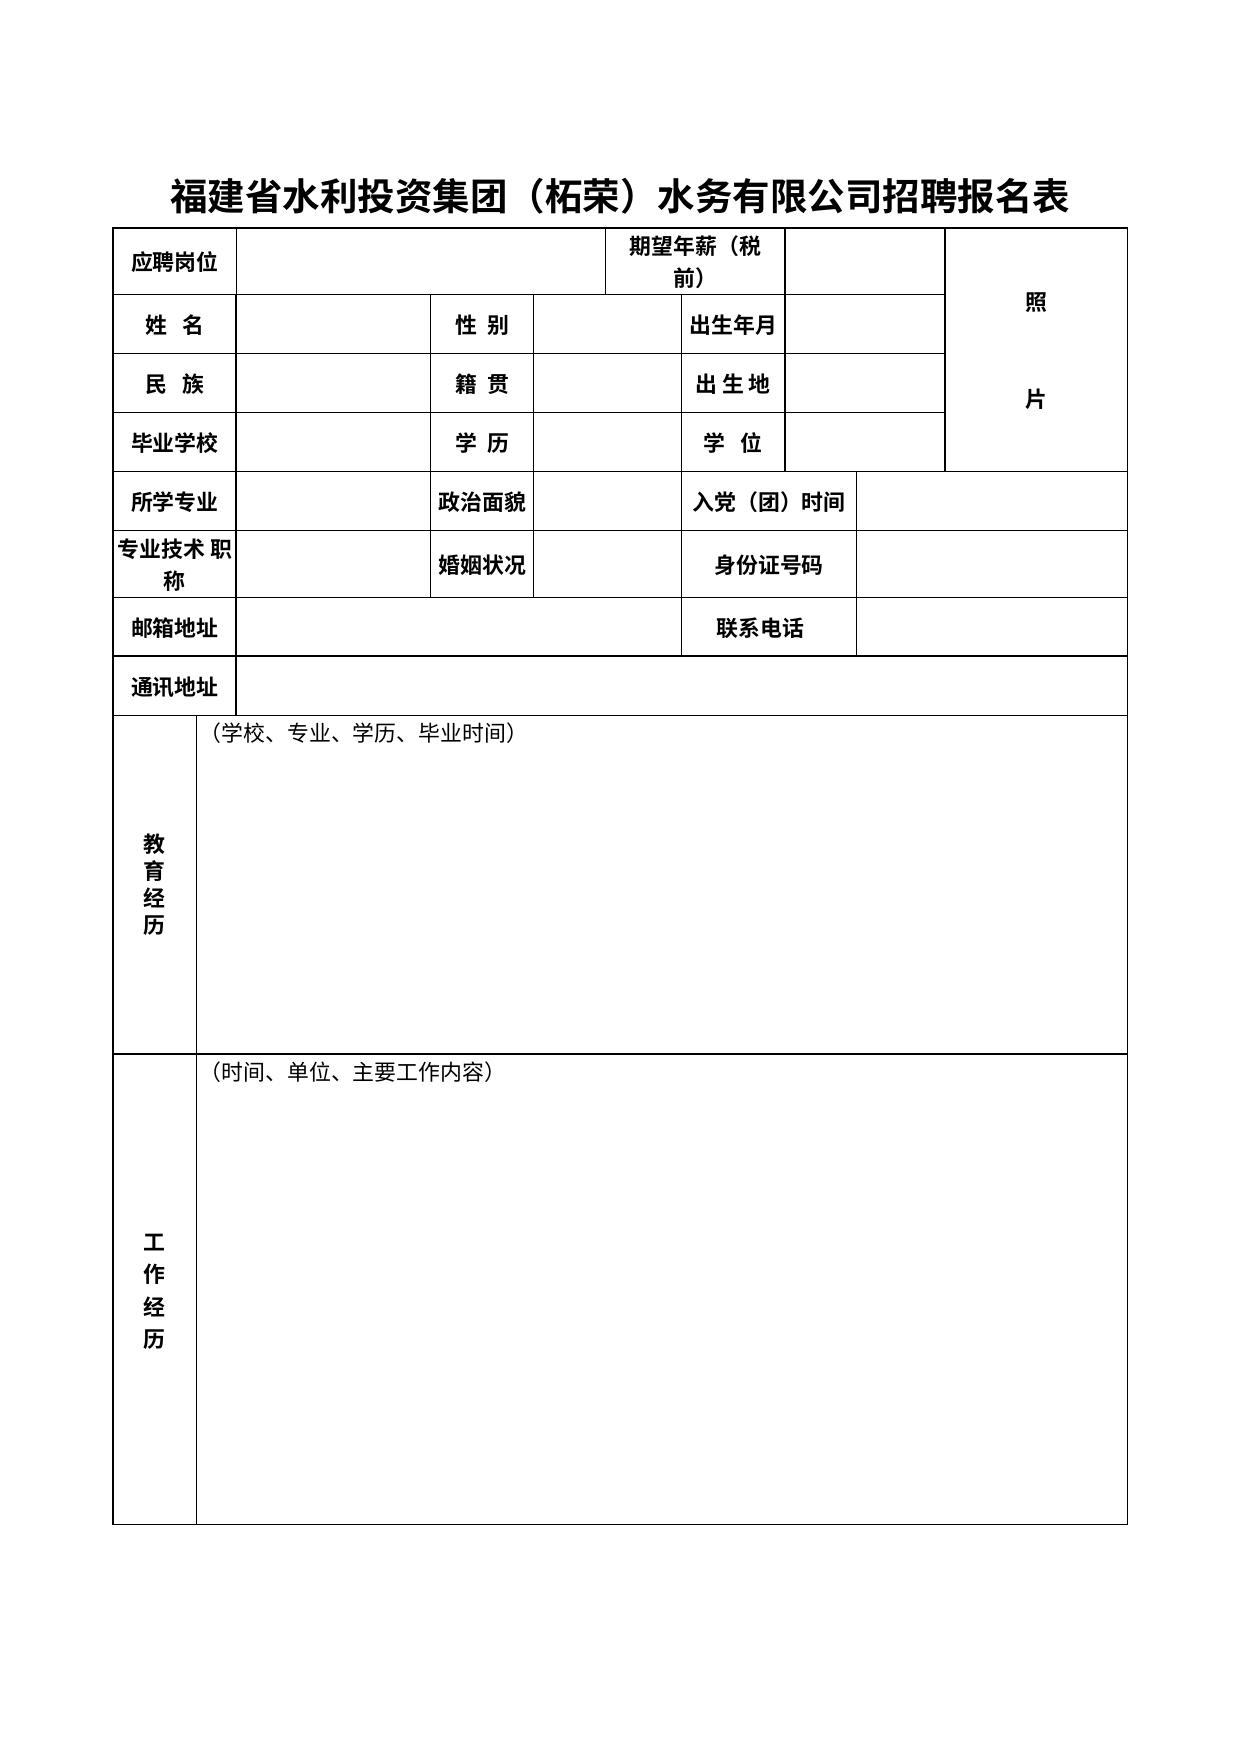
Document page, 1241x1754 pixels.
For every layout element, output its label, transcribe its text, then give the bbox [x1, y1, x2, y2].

table_cell [786, 295, 944, 353]
table_cell 工 作 经 历 [114, 1055, 196, 1524]
text 福建省水利投资集团（柘荣）水务有限公司招聘报名表 [165, 162, 1075, 227]
table_cell [237, 531, 430, 596]
table_cell [534, 472, 681, 530]
table_cell 政治面貌 [431, 472, 533, 530]
table_cell 出 生 地 [682, 354, 784, 412]
table_cell 毕业学校 [114, 413, 235, 471]
table_cell 联系电话 [682, 598, 856, 655]
table_cell [534, 531, 681, 596]
table_cell 专业技术 职称 [114, 531, 235, 596]
table_cell [237, 598, 681, 655]
table_cell [237, 472, 430, 530]
table_cell 学 位 [682, 413, 784, 471]
table_cell 民 族 [114, 354, 235, 412]
table_cell 通讯地址 [114, 657, 235, 714]
table_header [786, 229, 944, 293]
table_cell [786, 354, 944, 412]
table_cell [857, 472, 1127, 530]
table_cell [857, 531, 1127, 596]
table_cell （时间、单位、主要工作内容） [197, 1055, 1127, 1524]
table_cell 教 育 经 历 [114, 716, 196, 1053]
table_cell [237, 657, 1127, 714]
table_cell [534, 354, 681, 412]
table_cell [786, 413, 944, 471]
table_cell 所学专业 [114, 472, 235, 530]
table_cell 性 别 [431, 295, 533, 353]
table_cell 出生年月 [682, 295, 784, 353]
table_cell 籍 贯 [431, 354, 533, 412]
table_header [237, 229, 605, 293]
table_cell 身份证号码 [682, 531, 856, 596]
table_header 应聘岗位 [114, 229, 236, 293]
table_cell [237, 354, 430, 412]
table_cell 入党（团）时间 [682, 472, 856, 530]
table_cell 婚姻状况 [431, 531, 533, 596]
table_cell 邮箱地址 [114, 598, 235, 655]
table_cell [534, 295, 681, 353]
table_cell （学校、专业、学历、毕业时间） [197, 716, 1127, 1053]
table_cell [237, 295, 430, 353]
table_header 照 片 [946, 229, 1127, 471]
table_cell [534, 413, 681, 471]
table_cell 姓 名 [114, 295, 235, 353]
table_cell 学 历 [431, 413, 533, 471]
table_header 期望年薪（税前） [606, 229, 784, 293]
table_cell [237, 413, 430, 471]
table_cell [857, 598, 1127, 655]
